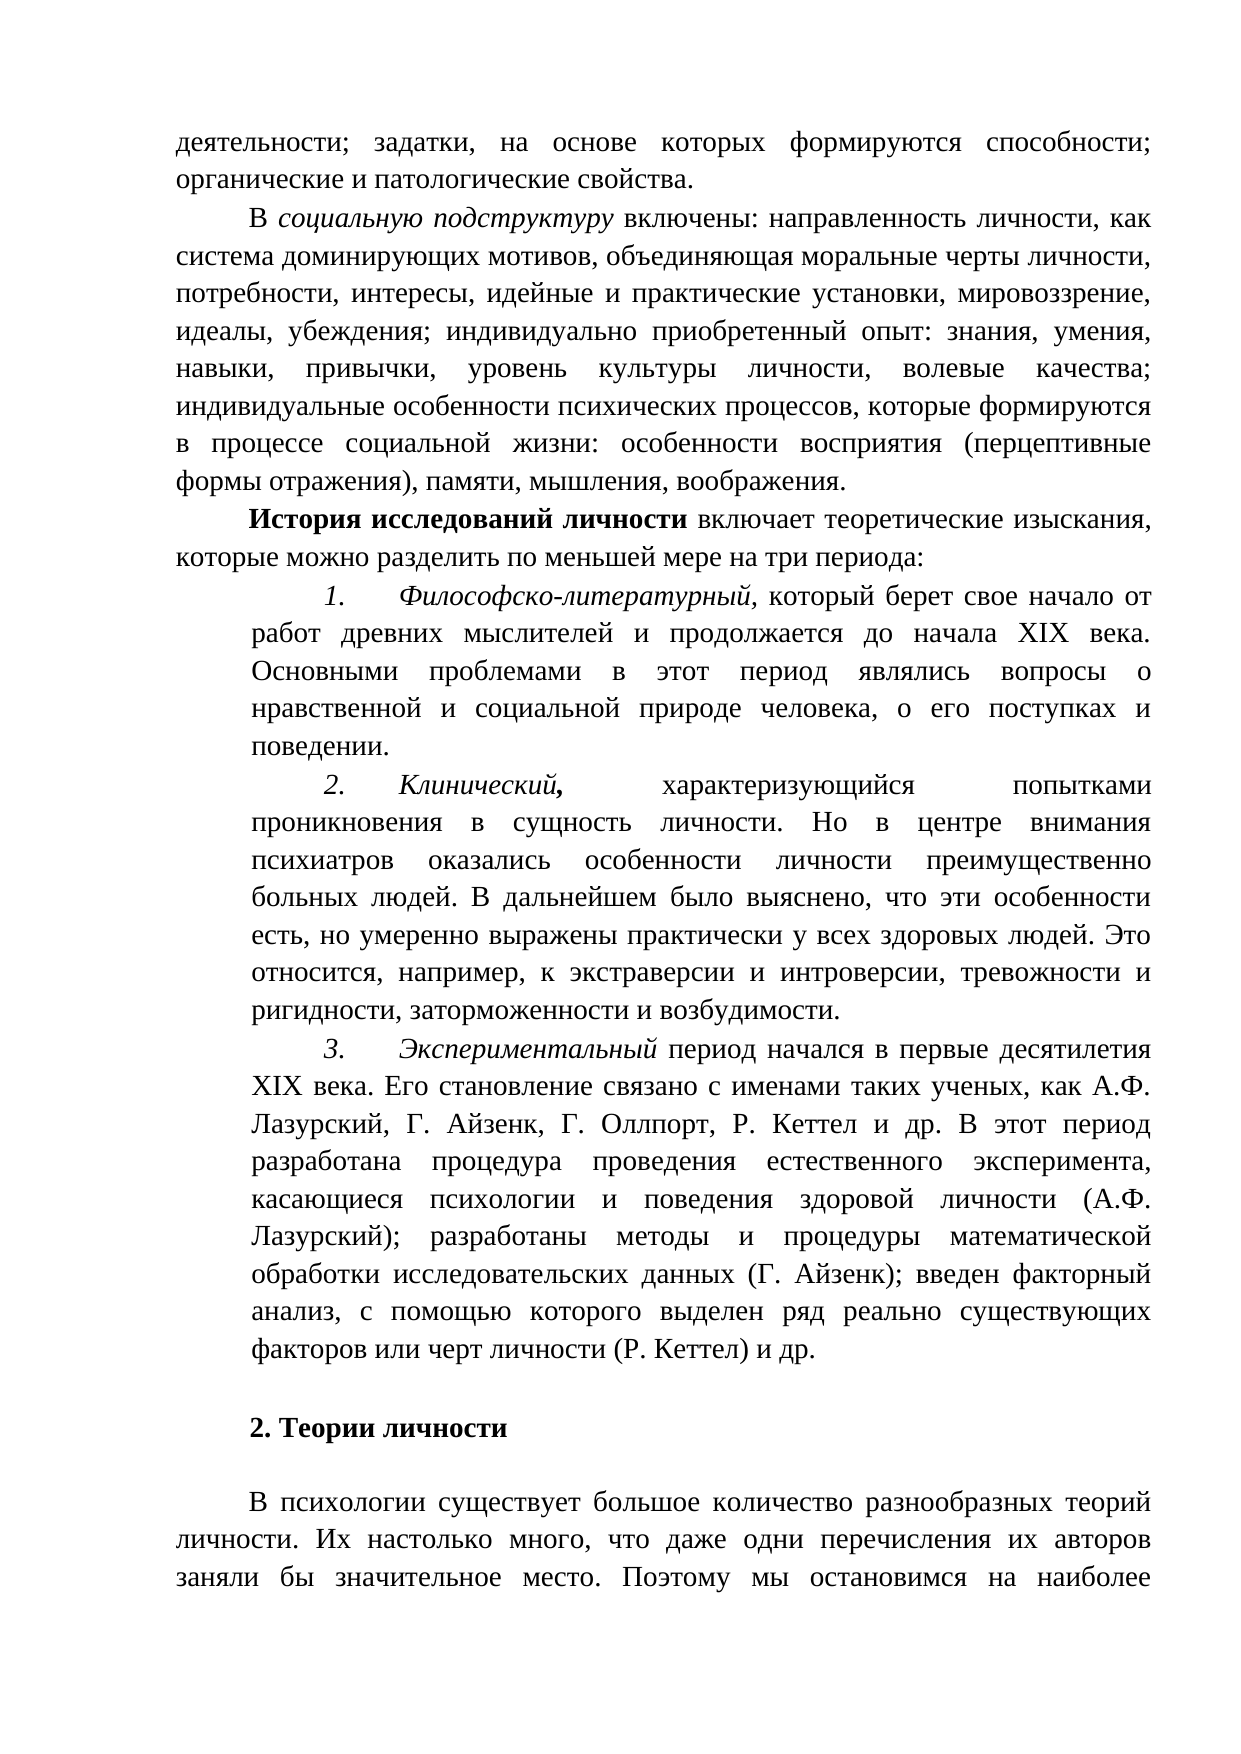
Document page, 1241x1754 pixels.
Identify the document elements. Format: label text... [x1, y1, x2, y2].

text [176, 124, 1152, 195]
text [176, 1484, 1152, 1592]
list Экспериментальный период начался в первые десятилетия XIX века. Его становление связано с именами таких ученых, как А.Ф. Лазурский, Г. Айзенк, Г. Оллпорт, Р. Кеттел и др. В этот период разработана процедура проведения естественного эксперимента, касающиеся психологии и поведения здоровой личности (А.Ф. Лазурский); разработаны методы и процедуры математической обработки исследовательских данных (Г. Айзенк); введен факторный анализ, с помощью которого выделен ряд реально существующих факторов или черт личности (Р. Кеттел) и др. [251, 1031, 1152, 1364]
text 2. Теории личности [249, 1410, 1152, 1444]
text История исследований личности включает теоретические изыскания, которые можно разделить по меньшей мере на три периода: [176, 502, 1152, 573]
text В социальную подструктуру включены: направленность личности, как система доминирующих мотивов, объединяющая моральные черты личности, потребности, интересы, идейные и практические установки, мировоззрение, идеалы, убеждения; индивидуально приобретенный опыт: знания, умения, навыки, привычки, уровень культуры личности, волевые качества; индивидуальные особенности психических процессов, которые формируются в процессе социальной жизни: особенности восприятия (перцептивные формы отражения), памяти, мышления, воображения. [176, 200, 1152, 496]
list Философско-литературный, который берет свое начало от работ древних мыслителей и продолжается до начала XIX века. Основными проблемами в этот период являлись вопросы о нравственной и социальной природе человека, о его поступках и поведении. [251, 578, 1152, 762]
list Клинический, характеризующийся попытками проникновения в сущность личности. Но в центре внимания психиатров оказались особенности личности преимущественно больных людей. В дальнейшем было выяснено, что эти особенности есть, но умеренно выражены практически у всех здоровых людей. Это относится, например, к экстраверсии и интроверсии, тревожности и ригидности, заторможенности и возбудимости. [251, 767, 1152, 1026]
